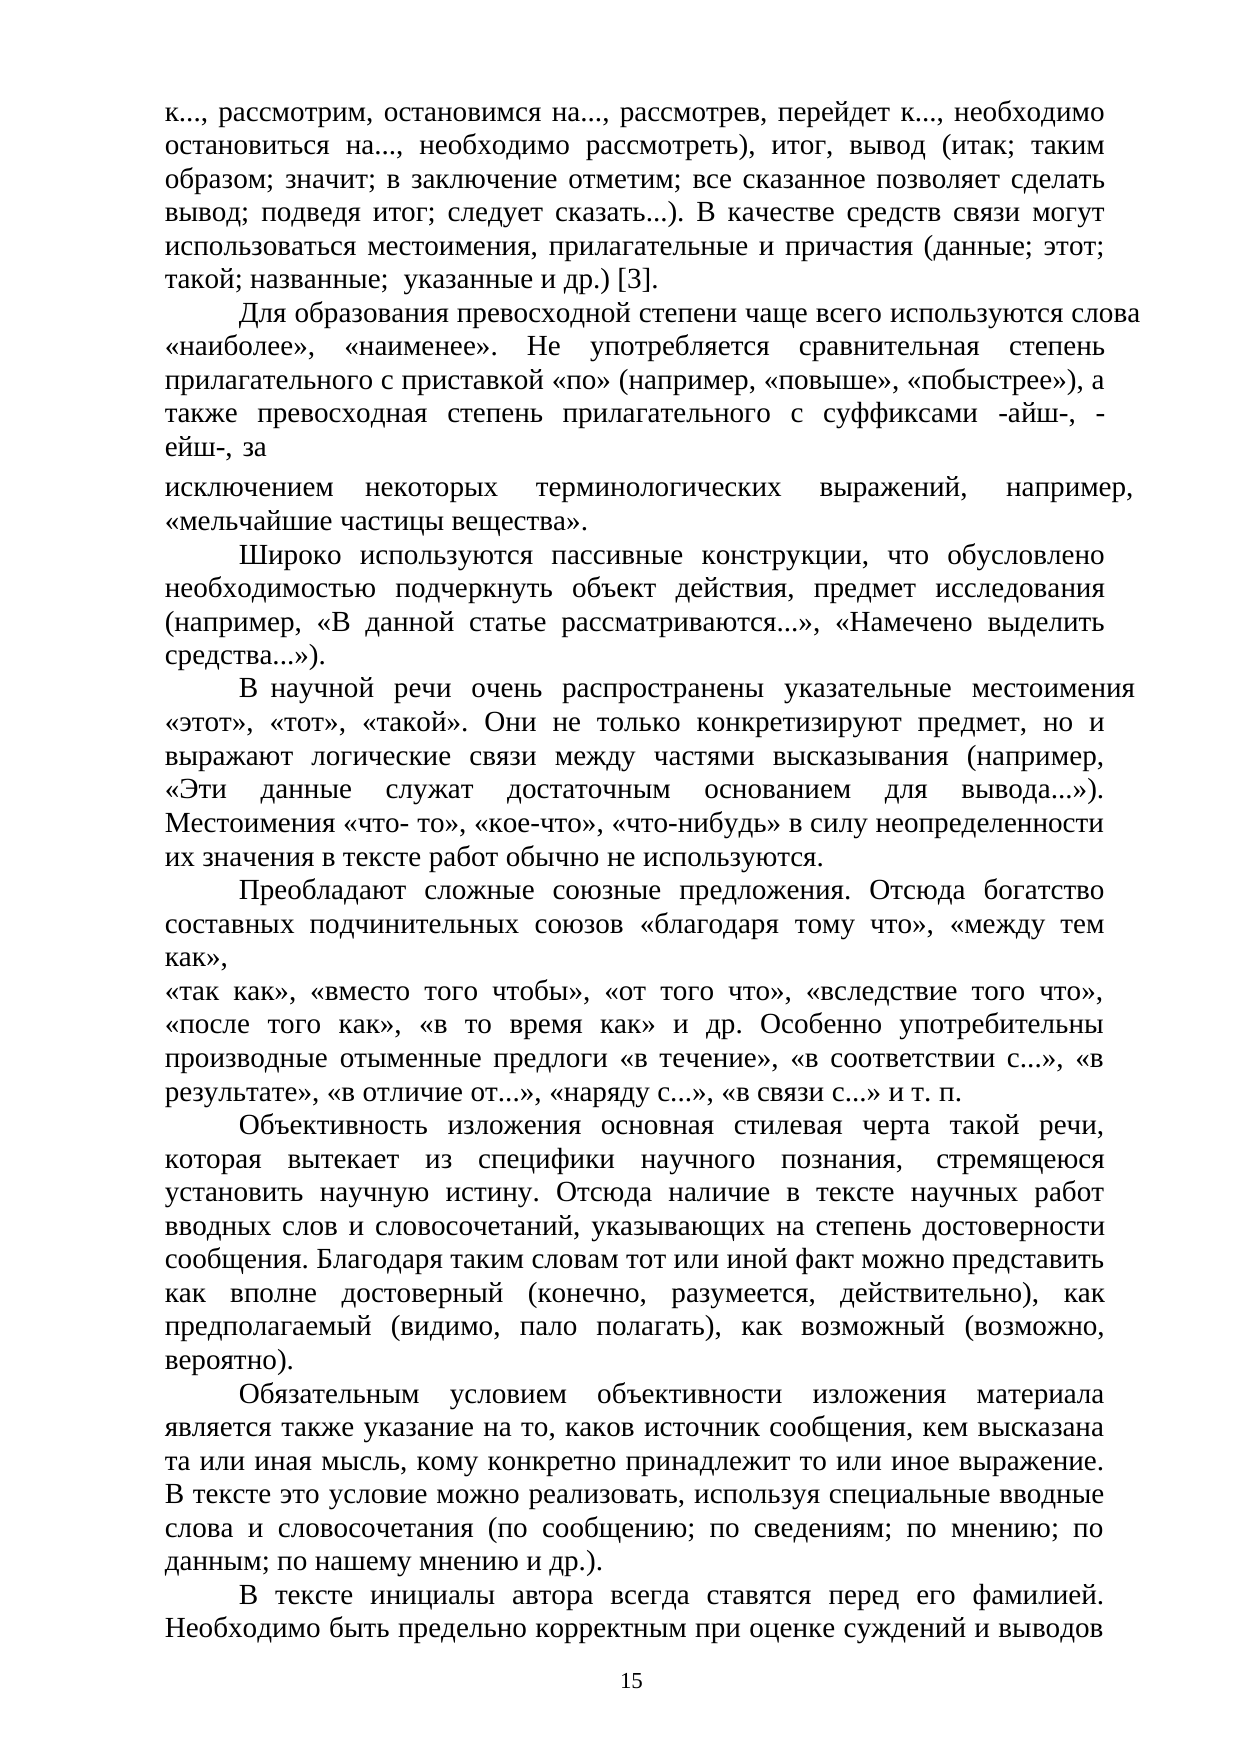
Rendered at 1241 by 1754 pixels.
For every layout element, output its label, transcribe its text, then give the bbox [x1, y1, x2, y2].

text Объективность изложения основная стилевая черта такой речи, которая вытекает из специфики научного познания, стремящеюся установить научную истину. Отсюда наличие в тексте научных работ вводных слов и словосочетаний, указывающих на степень достоверности сообщения. Благодаря таким словам тот или иной факт можно представить как вполне достоверный (конечно, разумеется, действительно), как предполагаемый (видимо, пало полагать), как возможный (возможно, вероятно). [164, 1107, 1105, 1376]
text «наиболее», «наименее». Не употребляется сравнительная степень прилагательного с приставкой «по» (например, «повыше», «побыстрее»), а также превосходная степень прилагательного с суффиксами -айш-, -ейш-, за [164, 328, 1105, 463]
text «так как», «вместо того чтобы», «от того что», «вследствие того что», «после того как», «в то время как» и др. Особенно употребительны производные отыменные предлоги «в течение», «в соответствии с...», «в результате», «в отличие от...», «наряду с...», «в связи с...» и т. п. [164, 973, 1105, 1107]
text исключением некоторых терминологических выражений, например, [164, 470, 1151, 503]
text Обязательным условием объективности изложения материала является также указание на то, каков источник сообщения, кем высказана та или иная мысль, кому конкретно принадлежит то или иное выражение. В тексте это условие можно реализовать, используя специальные вводные слова и словосочетания (по сообщению; по сведениям; по мнению; по данным; по нашему мнению и др.). [164, 1376, 1105, 1577]
text «мельчайшие частицы вещества». [164, 503, 1151, 537]
text Широко используются пассивные конструкции, что обусловлено необходимостью подчеркнуть объект действия, предмет исследования (например, «В данной статье рассматриваются...», «Намечено выделить средства...»). [164, 537, 1105, 671]
text В научной речи очень распространены указательные местоимения [238, 671, 1151, 704]
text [164, 94, 1105, 295]
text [164, 1577, 1104, 1644]
text Для образования превосходной степени чаще всего используются слова [238, 295, 1151, 328]
text Преобладают сложные союзные предложения. Отсюда богатство составных подчинительных союзов «благодаря тому что», «между тем как», [164, 872, 1105, 973]
text «этот», «тот», «такой». Они не только конкретизируют предмет, но и выражают логические связи между частями высказывания (например, «Эти данные служат достаточным основанием для вывода...»). Местоимения «что- то», «кое-что», «что-нибудь» в силу неопределенности их значения в тексте работ обычно не используются. [164, 704, 1105, 872]
